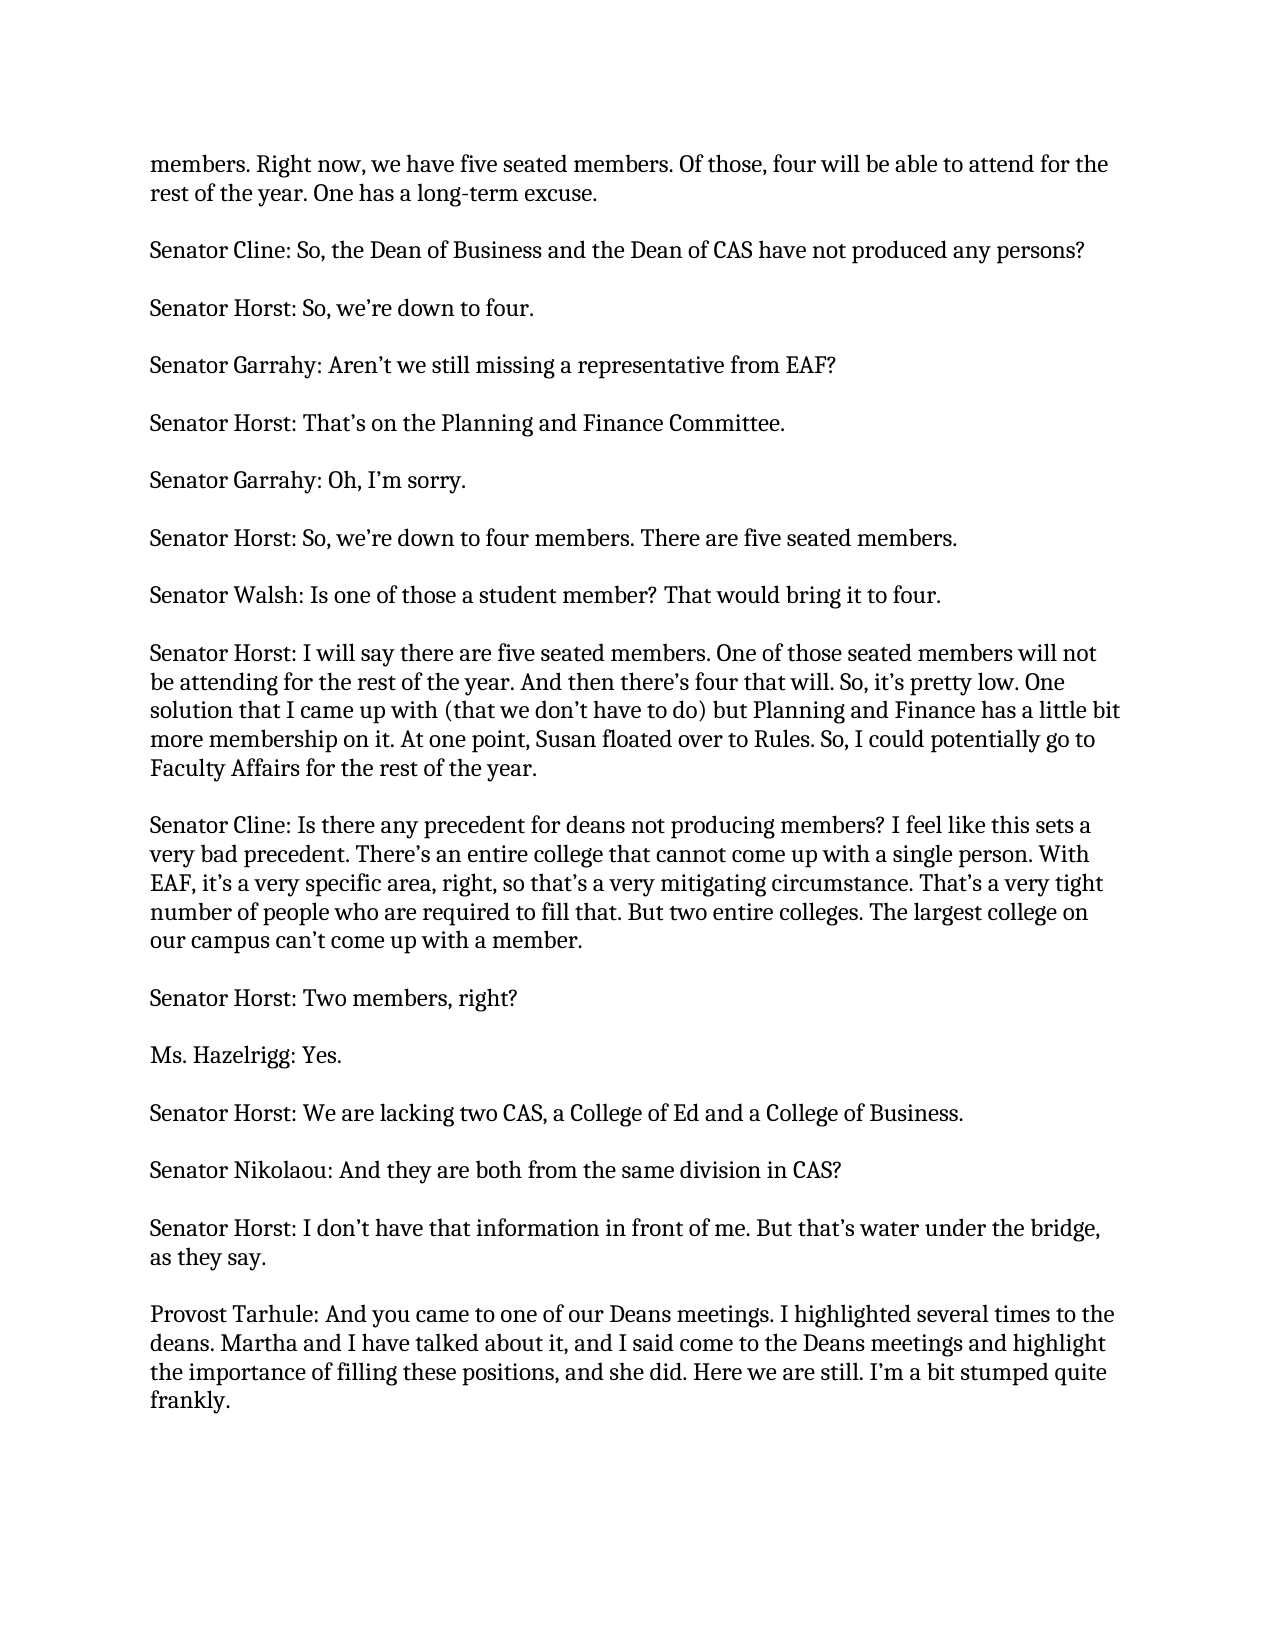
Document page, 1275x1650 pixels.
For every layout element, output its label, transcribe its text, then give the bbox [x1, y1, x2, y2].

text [150, 150, 1125, 207]
text Senator Horst: I don’t have that information in front of me. But that’s water under the bridge, as they say. [150, 1214, 1125, 1271]
text Senator Cline: Is there any precedent for deans not producing members? I feel like this sets a very bad precedent. There’s an entire college that cannot come up with a single person. With EAF, it’s a very specific area, right, so that’s a very mitigating circumstance. That’s a very tight number of people who are required to fill that. But two entire colleges. The largest college on our campus can’t come up with a member. [150, 811, 1125, 955]
text Senator Horst: We are lacking two CAS, a College of Ed and a College of Business. [150, 1099, 1125, 1127]
text Senator Garrahy: Aren’t we still missing a representative from EAF? [150, 351, 1125, 380]
text Senator Horst: So, we’re down to four. [150, 294, 1125, 322]
text Senator Horst: So, we’re down to four members. There are five seated members. [150, 524, 1125, 552]
text Senator Nikolaou: And they are both from the same division in CAS? [150, 1156, 1125, 1185]
text Provost Tarhule: And you came to one of our Deans meetings. I highlighted several times to the deans. Martha and I have talked about it, and I said come to the Deans meetings and highlight the importance of filling these positions, and she did. Here we are still. I’m a bit stumped quite frankly. [150, 1300, 1125, 1415]
text Senator Walsh: Is one of those a student member? That would bring it to four. [150, 581, 1125, 610]
text Ms. Hazelrigg: Yes. [150, 1041, 1125, 1070]
text Senator Horst: Two members, right? [150, 984, 1125, 1012]
text Senator Cline: So, the Dean of Business and the Dean of CAS have not produced any persons? [150, 236, 1125, 265]
text Senator Horst: That’s on the Planning and Finance Committee. [150, 409, 1125, 437]
text Senator Horst: I will say there are five seated members. One of those seated members will not be attending for the rest of the year. And then there’s four that will. So, it’s pretty low. One solution that I came up with (that we don’t have to do) but Planning and Finance has a little bit more membership on it. At one point, Susan floated over to Rules. So, I could potentially go to Faculty Affairs for the rest of the year. [150, 639, 1125, 782]
text Senator Garrahy: Oh, I’m sorry. [150, 466, 1125, 495]
